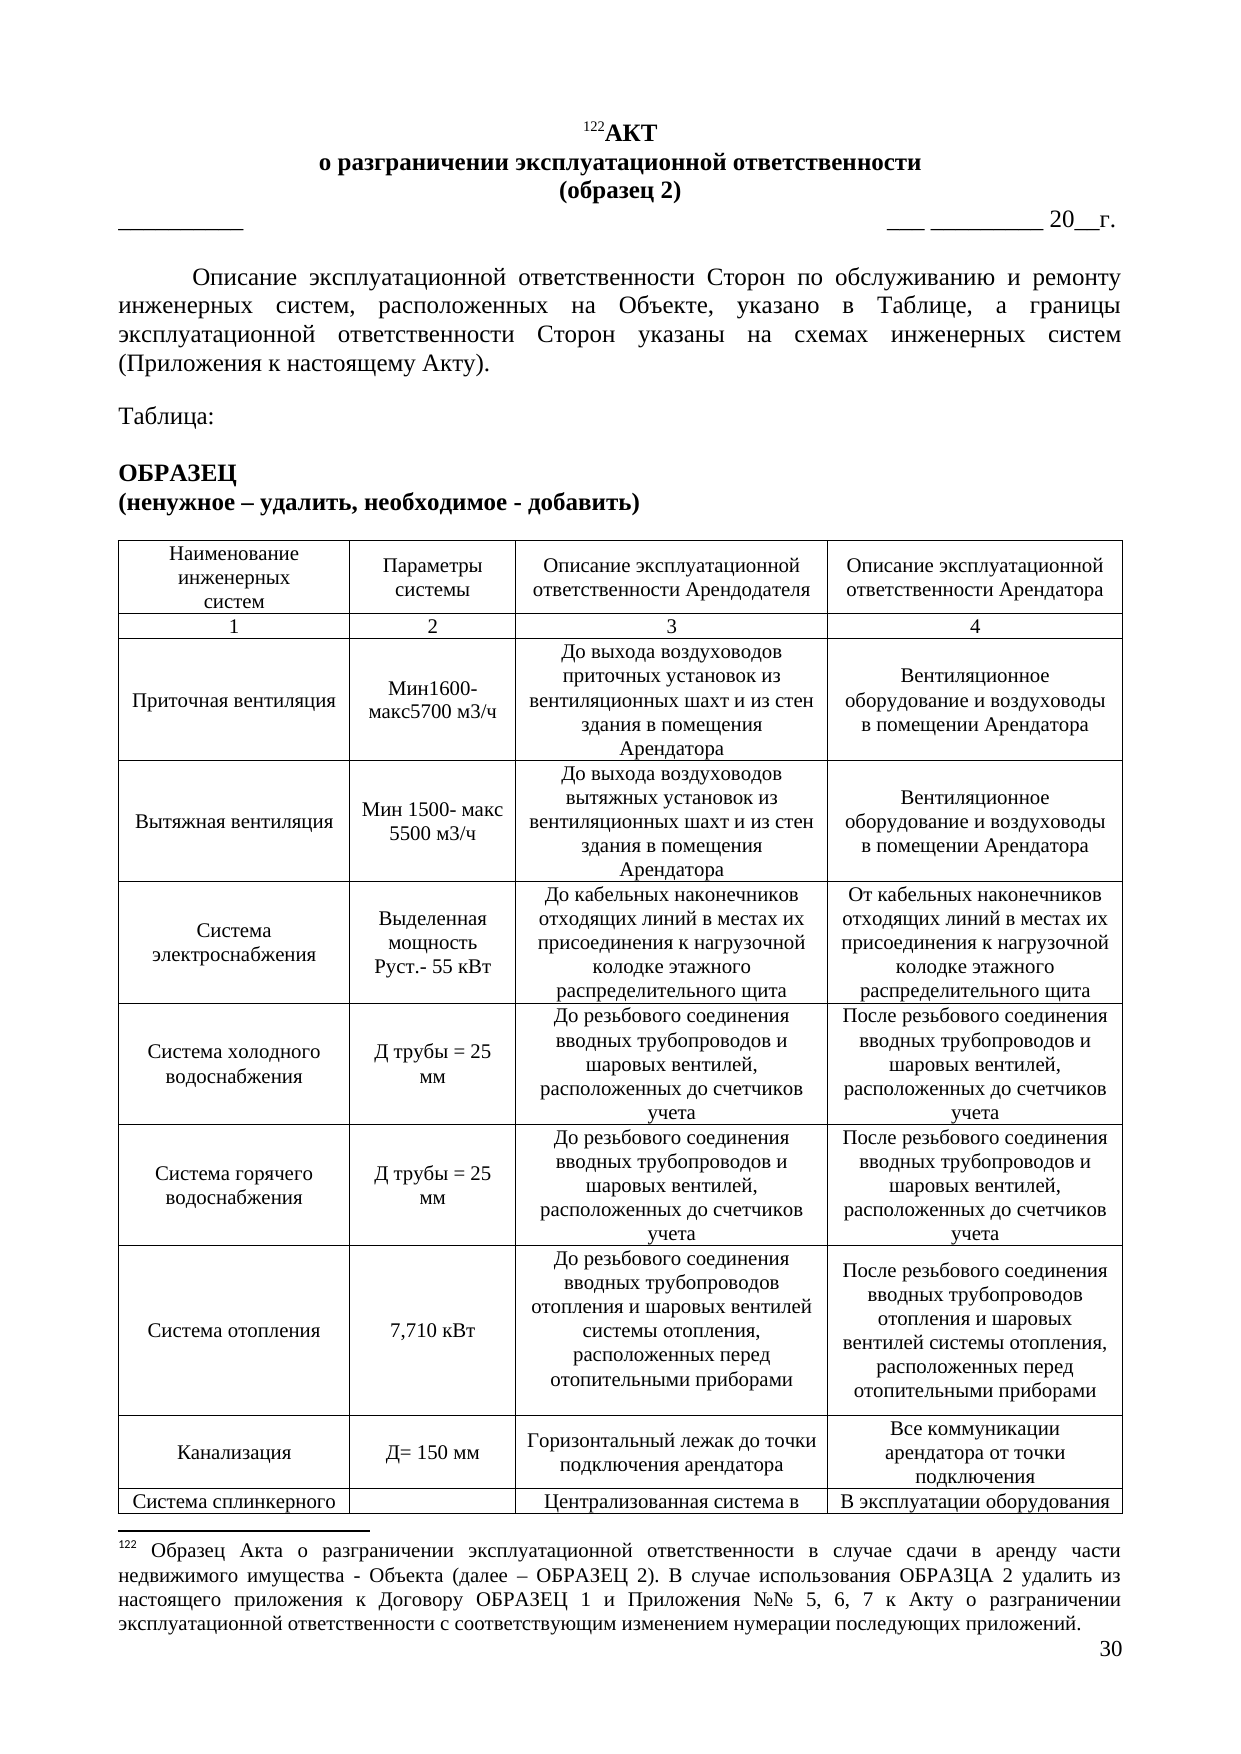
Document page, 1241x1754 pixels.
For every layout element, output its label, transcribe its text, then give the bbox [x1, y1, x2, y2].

table_cell До выхода воздуховодов приточных установок из вентиляционных шахт и из стен здания в помещения Арендатора [516, 639, 827, 760]
table_cell До резьбового соединения вводных трубопроводов и шаровых вентилей, расположенных до счетчиков учета [516, 1125, 827, 1245]
table_cell Все коммуникации арендатора от точки подключения [828, 1416, 1122, 1488]
table_cell Система электроснабжения [119, 882, 349, 1002]
table_cell Канализация [119, 1416, 349, 1488]
text Таблица: [118, 401, 1122, 430]
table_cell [516, 1489, 827, 1513]
table_cell Мин 1500- макс 5500 м3/ч [350, 761, 515, 881]
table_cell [828, 1489, 1122, 1513]
table_cell Вытяжная вентиляция [119, 761, 349, 881]
text Описание эксплуатационной ответственности Сторон по обслуживанию и ремонту инженерных систем, расположенных на Объекте, указано в Таблице, а границы эксплуатационной ответственности Сторон указаны на схемах инженерных систем (Приложения к настоящему Акту). [118, 262, 1122, 377]
table_cell Система холодного водоснабжения [119, 1004, 349, 1124]
table_header Описание эксплуатационной ответственности Арендатора [828, 541, 1122, 613]
text о разграничении эксплуатационной ответственности [118, 147, 1122, 176]
table_cell 7,710 кВт [350, 1246, 515, 1414]
table_cell Выделенная мощность Руст.- 55 кВт [350, 882, 515, 1002]
table_cell До резьбового соединения вводных трубопроводов и шаровых вентилей, расположенных до счетчиков учета [516, 1004, 827, 1124]
text (ненужное – удалить, необходимое - добавить) [118, 487, 1122, 516]
table_header Параметры системы [350, 541, 515, 613]
table_cell Система отопления [119, 1246, 349, 1414]
table_cell До резьбового соединения вводных трубопроводов отопления и шаровых вентилей системы отопления, расположенных перед отопительными приборами [516, 1246, 827, 1414]
table_cell Д= 150 мм [350, 1416, 515, 1488]
table_cell 1 [119, 614, 349, 638]
table_cell 3 [516, 614, 827, 638]
table_header Наименование инженерных систем [119, 541, 349, 613]
table_cell 2 [350, 614, 515, 638]
table_cell Мин1600- макс5700 м3/ч [350, 639, 515, 760]
table_cell До выхода воздуховодов вытяжных установок из вентиляционных шахт и из стен здания в помещения Арендатора [516, 761, 827, 881]
table_cell Д трубы = 25 мм [350, 1004, 515, 1124]
table_cell 4 [828, 614, 1122, 638]
text (образец 2) [118, 176, 1122, 204]
table_cell До кабельных наконечников отходящих линий в местах их присоединения к нагрузочной колодке этажного распределительного щита [516, 882, 827, 1002]
table_cell От кабельных наконечников отходящих линий в местах их присоединения к нагрузочной колодке этажного распределительного щита [828, 882, 1122, 1002]
table_cell [350, 1489, 515, 1513]
table_cell После резьбового соединения вводных трубопроводов отопления и шаровых вентилей системы отопления, расположенных перед отопительными приборами [828, 1246, 1122, 1414]
table_cell После резьбового соединения вводных трубопроводов и шаровых вентилей, расположенных до счетчиков учета [828, 1125, 1122, 1245]
text __________ ___ _________ 20__г. [118, 204, 1122, 233]
table_cell После резьбового соединения вводных трубопроводов и шаровых вентилей, расположенных до счетчиков учета [828, 1004, 1122, 1124]
table_cell Вентиляционное оборудование и воздуховоды в помещении Арендатора [828, 639, 1122, 760]
table_cell Горизонтальный лежак до точки подключения арендатора [516, 1416, 827, 1488]
table_cell Вентиляционное оборудование и воздуховоды в помещении Арендатора [828, 761, 1122, 881]
table_cell Приточная вентиляция [119, 639, 349, 760]
table_cell Система горячего водоснабжения [119, 1125, 349, 1245]
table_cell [119, 1489, 349, 1513]
table_header Описание эксплуатационной ответственности Арендодателя [516, 541, 827, 613]
text АКТ [118, 118, 1122, 147]
text ОБРАЗЕЦ [118, 458, 1122, 487]
table_cell Д трубы = 25 мм [350, 1125, 515, 1245]
